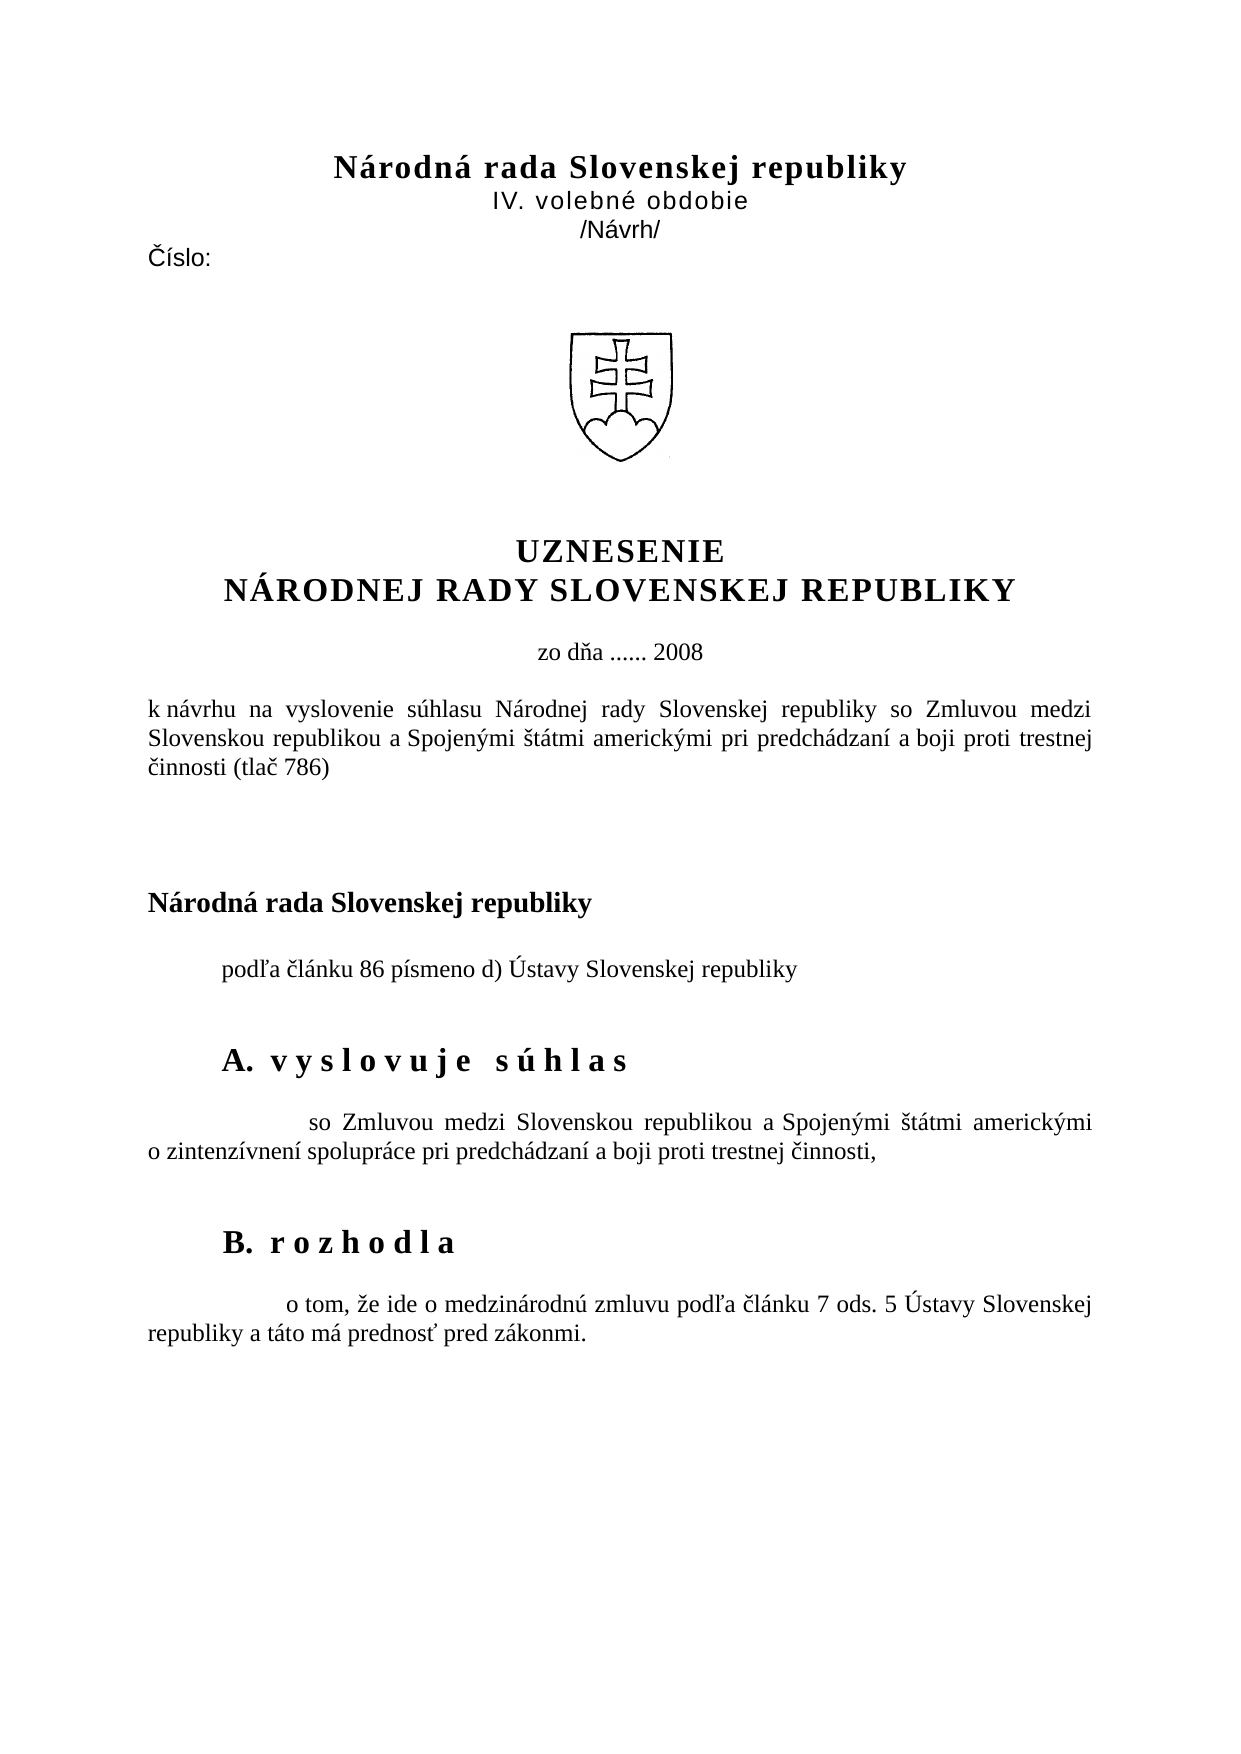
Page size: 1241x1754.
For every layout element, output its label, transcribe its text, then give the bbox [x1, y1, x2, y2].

subtitle NÁRODNEJ RADY SLOVENSKEJ REPUBLIKY [148, 570, 1093, 608]
text k návrhu na vyslovenie súhlasu Národnej rady Slovenskej republiky so Zmluvou medzi Slovenskou republikou a Spojenými štátmi americkými pri predchádzaní a boji proti trestnej činnosti (tlač 786) [148, 694, 1093, 781]
text A. v y s l o v u j e s ú h l a s [148, 1040, 1093, 1078]
text B. r o z h o d l a [148, 1222, 1093, 1260]
text zo dňa ...... 2008 [148, 637, 1093, 666]
text /Návrh/ [148, 215, 1093, 243]
picture [564, 329, 676, 465]
text o tom, že ide o medzinárodnú zmluvu podľa článku 7 ods. 5 Ústavy Slovenskej republiky a táto má prednosť pred zákonmi. [148, 1289, 1093, 1347]
text podľa článku 86 písmeno d) Ústavy Slovenskej republiky [148, 954, 1093, 982]
subtitle Národná rada Slovenskej republiky [148, 148, 1093, 186]
subtitle UZNESENIE [148, 531, 1093, 570]
text so Zmluvou medzi Slovenskou republikou a Spojenými štátmi americkými o zintenzívnení spolupráce pri predchádzaní a boji proti trestnej činnosti, [148, 1107, 1093, 1164]
subtitle Národná rada Slovenskej republiky [148, 885, 1093, 919]
text Číslo: [148, 243, 1093, 272]
subtitle IV. volebné obdobie [148, 186, 1093, 215]
